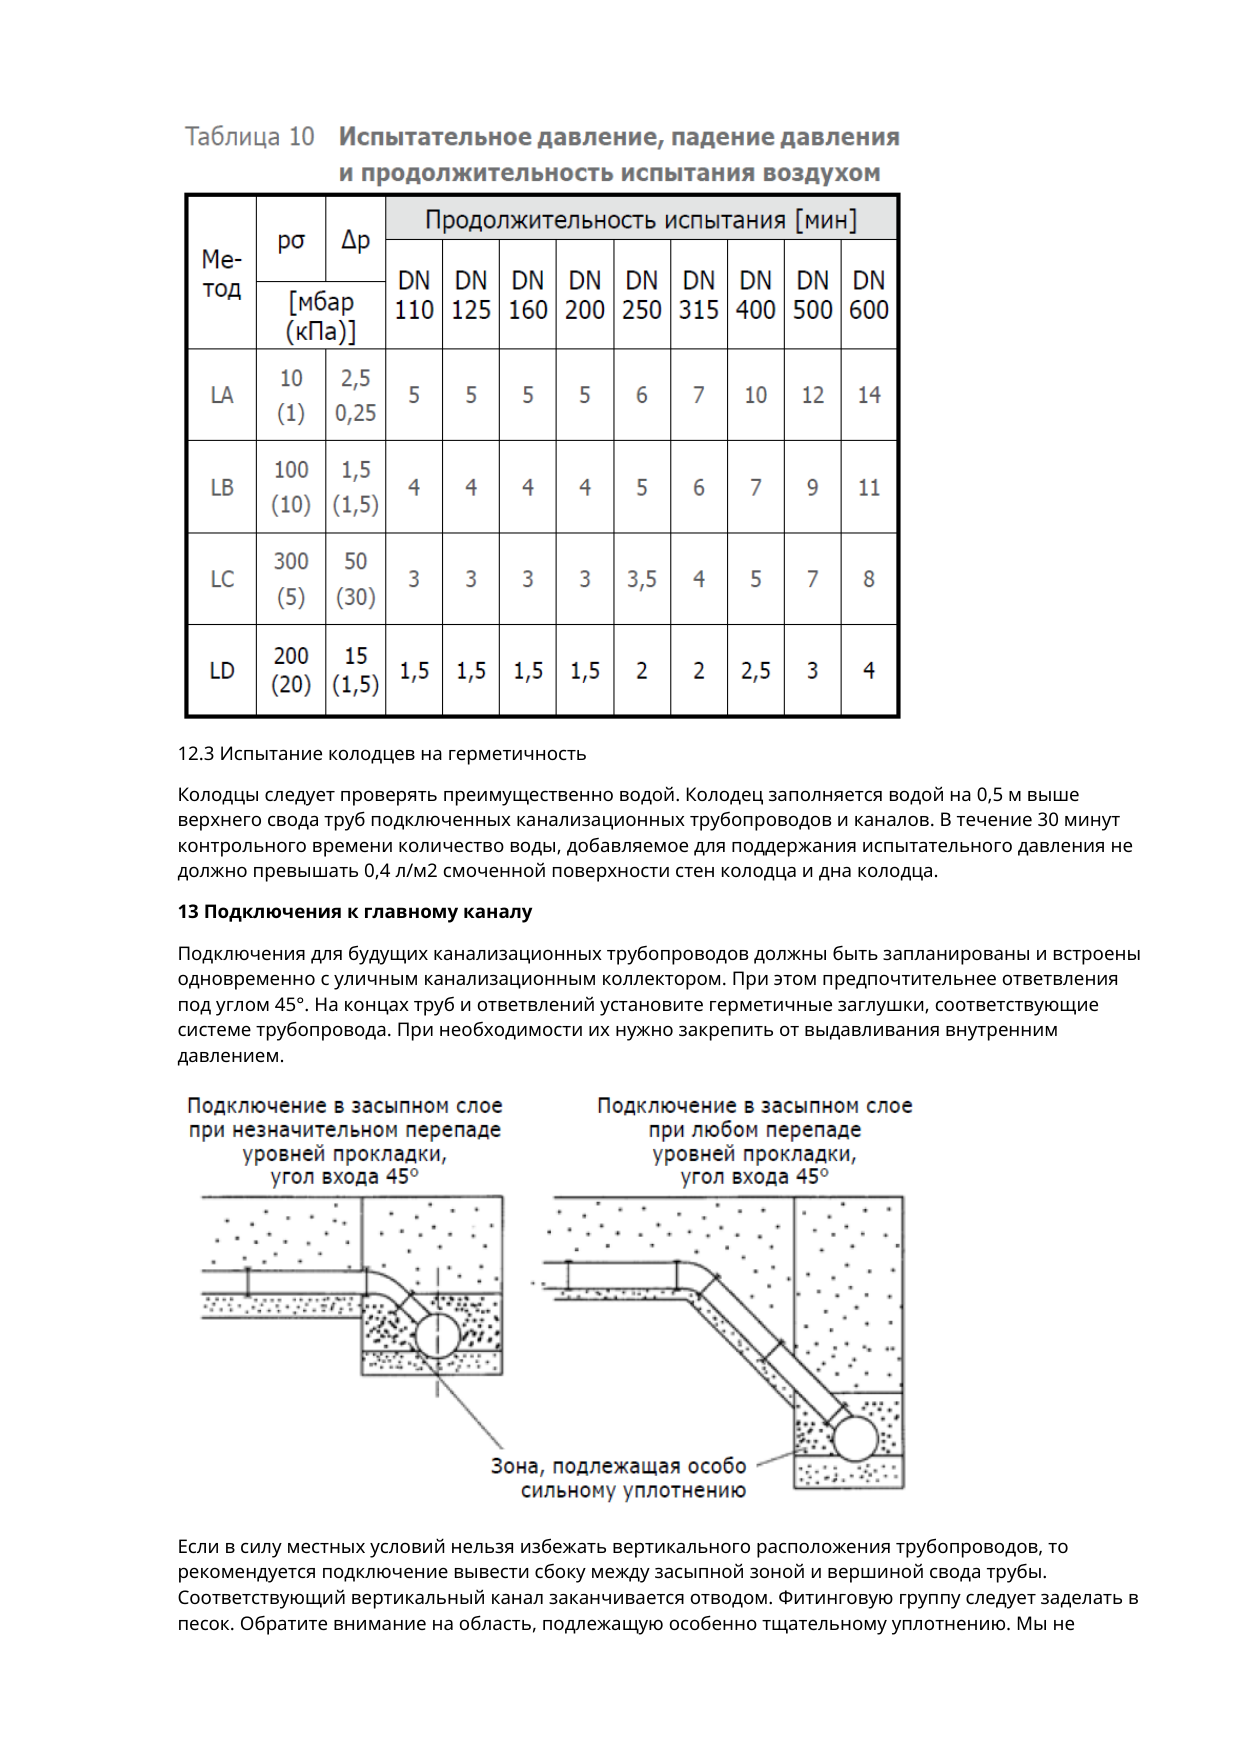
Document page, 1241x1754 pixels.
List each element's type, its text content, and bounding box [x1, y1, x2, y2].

picture [177, 1083, 924, 1518]
text 12.3 Испытание колодцев на герметичность [177, 740, 1152, 766]
text Подключения для будущих канализационных трубопроводов должны быть запланированы и встроены одновременно с уличным канализационным коллектором. При этом предпочтительнее ответвления под углом 45°. На концах труб и ответвлений установите герметичные заглушки, соответствующие системе трубопровода. При необходимости их нужно закрепить от выдавливания внутренним давлением. [177, 940, 1152, 1068]
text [177, 1533, 1152, 1635]
text 13 Подключения к главному каналу [177, 899, 1152, 924]
text Колодцы следует проверять преимущественно водой. Колодец заполняется водой на 0,5 м выше верхнего свода труб подключенных канализационных трубопроводов и каналов. В течение 30 минут контрольного времени количество воды, добавляемое для поддержания испытательного давления не должно превышать 0,4 л/м2 смоченной поверхности стен колодца и дна колодца. [177, 781, 1152, 883]
picture [177, 118, 909, 725]
